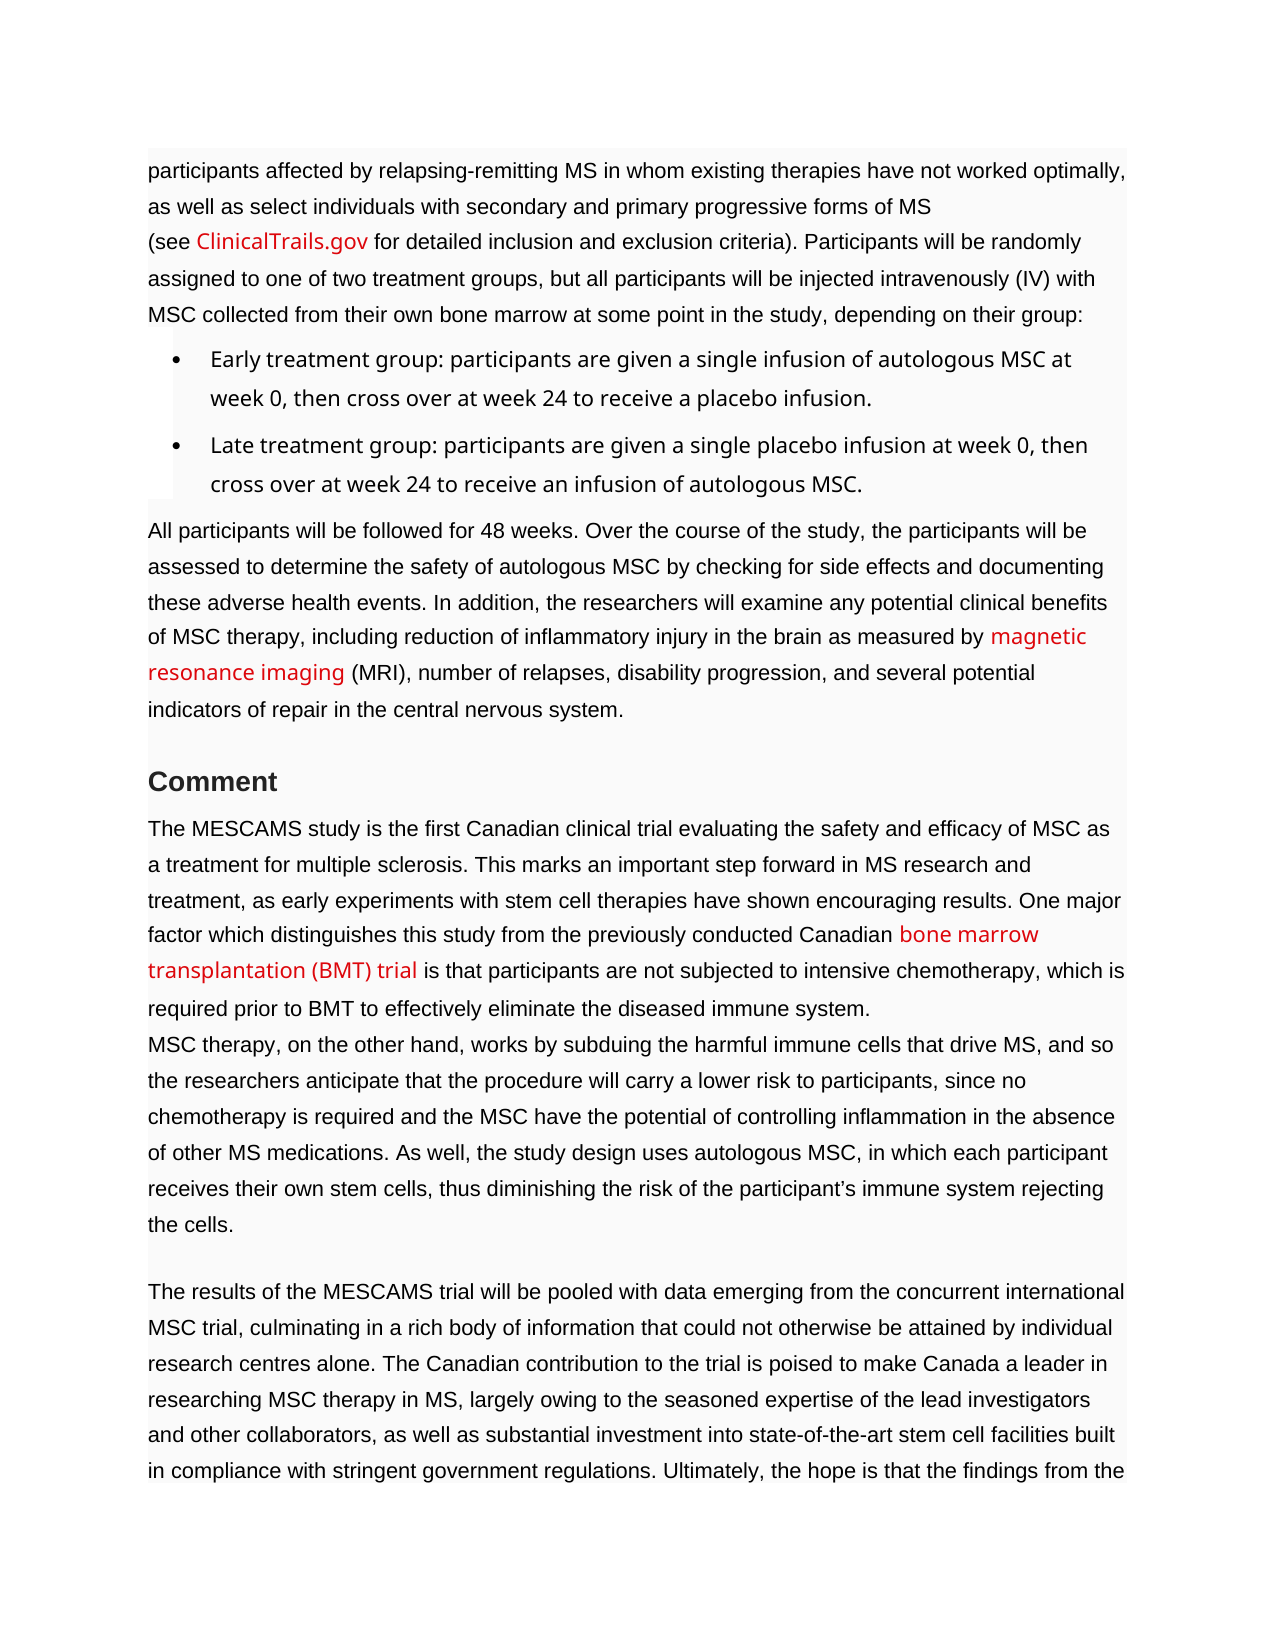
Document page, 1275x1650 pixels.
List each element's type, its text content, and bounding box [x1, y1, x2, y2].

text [148, 1268, 1127, 1483]
text The MESCAMS study is the first Canadian clinical trial evaluating the safety and efficacy of MSC as a treatment for multiple sclerosis. This marks an important step forward in MS research and treatment, as early experiments with stem cell therapies have shown encouraging results. One major factor which distinguishes this study from the previously conducted Canadian bone marrow transplantation (BMT) trial is that participants are not subjected to intensive chemotherapy, which is required prior to BMT to effectively eliminate the diseased immune system. [148, 805, 1127, 1021]
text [148, 148, 1127, 327]
text MSC therapy, on the other hand, works by subduing the harmful immune cells that drive MS, and so the researchers anticipate that the procedure will carry a lower risk to participants, since no chemotherapy is required and the MSC have the potential of controlling inflammation in the absence of other MS medications. As well, the study design uses autologous MSC, in which each participant receives their own stem cells, thus diminishing the risk of the participant’s immune system rejecting the cells. [148, 1021, 1127, 1237]
text All participants will be followed for 48 weeks. Over the course of the study, the participants will be assessed to determine the safety of autologous MSC by checking for side effects and documenting these adverse health events. In addition, the researchers will examine any potential clinical benefits of MSC therapy, including reduction of inflammatory injury in the brain as measured by magnetic resonance imaging (MRI), number of relapses, disability progression, and several potential indicators of repair in the central nervous system. [148, 507, 1127, 723]
list Late treatment group: participants are given a single placebo infusion at week 0, then cross over at week 24 to receive an infusion of autologous MSC. [173, 421, 1127, 499]
list Early treatment group: participants are given a single infusion of autologous MSC at week 0, then cross over at week 24 to receive a placebo infusion. [173, 335, 1127, 413]
text Comment [148, 763, 1127, 798]
